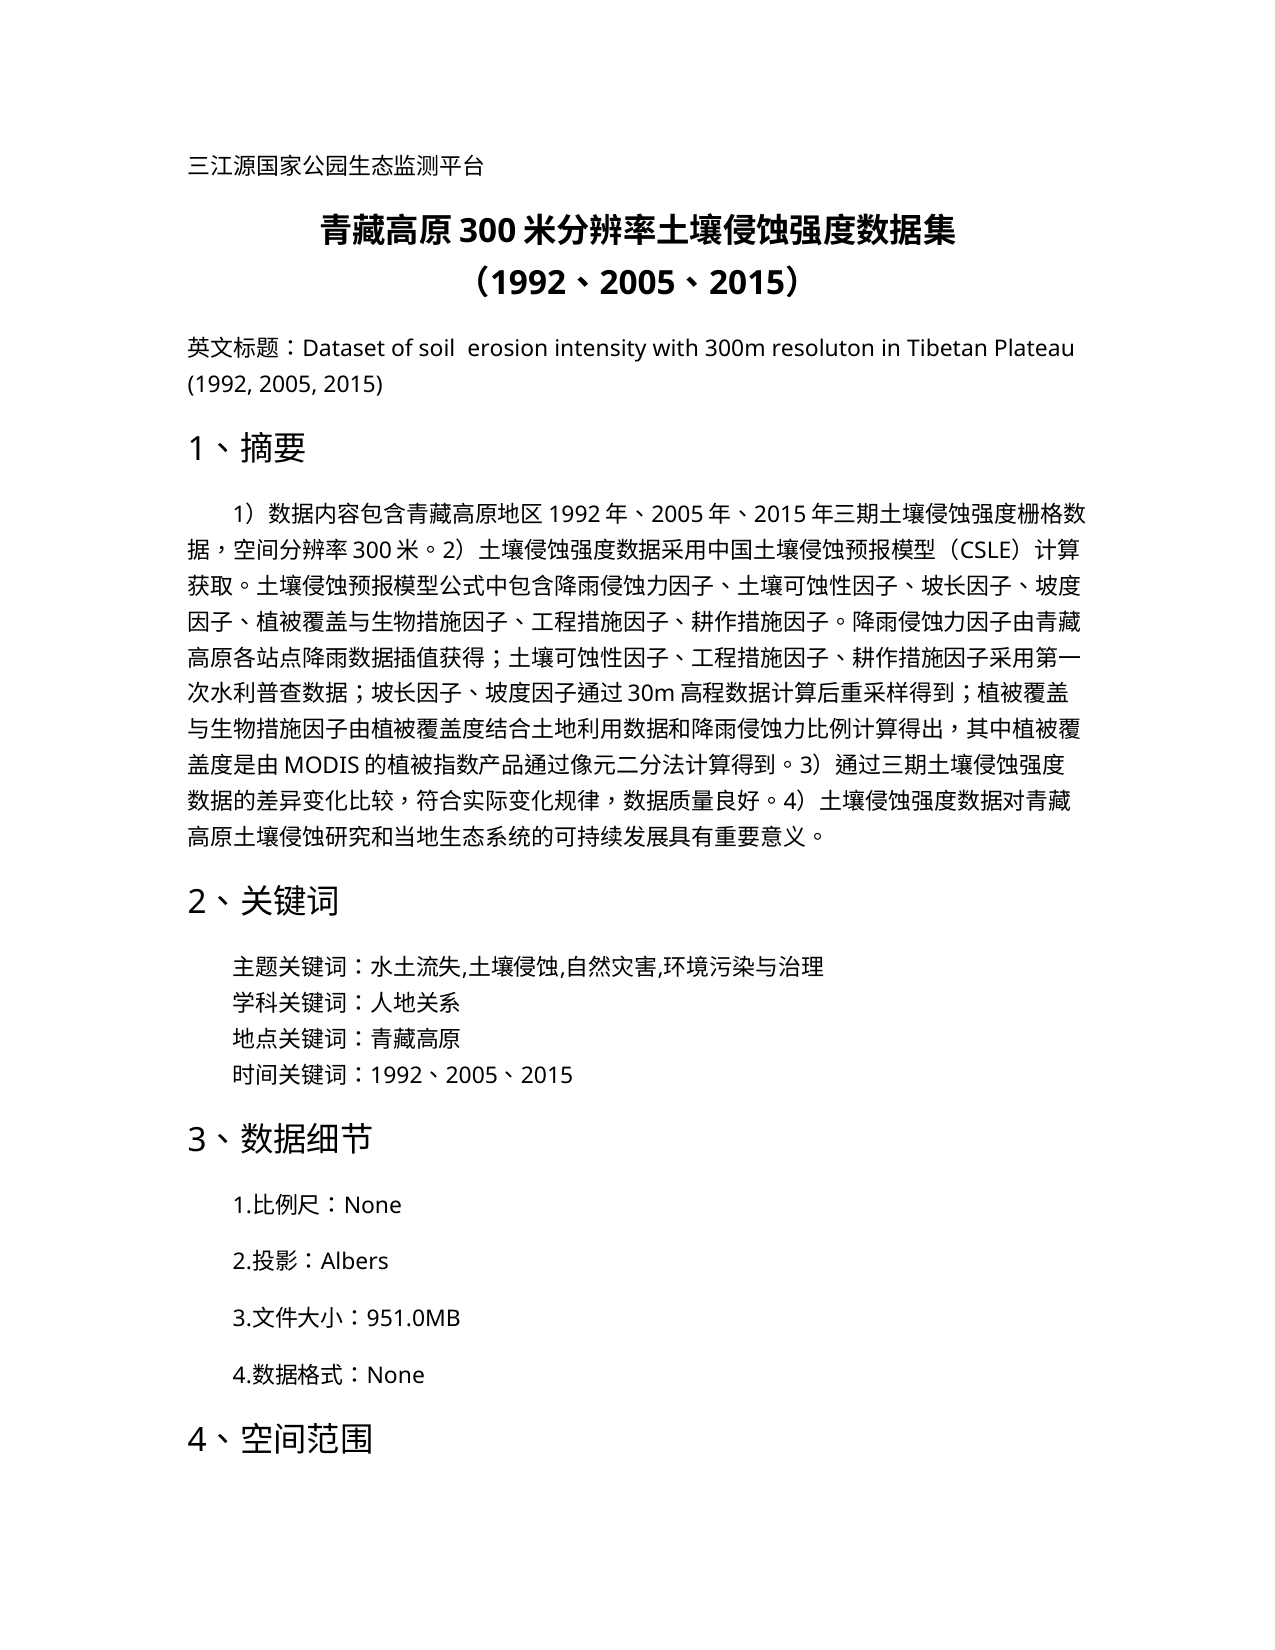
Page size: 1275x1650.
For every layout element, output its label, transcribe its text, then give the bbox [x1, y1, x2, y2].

text 英文标题：Dataset of soil erosion intensity with 300m resoluton in Tibetan Plateau (1992, 2005, 2015) [187, 332, 1087, 399]
text 2.投影：Albers [232, 1245, 1087, 1277]
text 三江源国家公园生态监测平台 [187, 150, 1087, 181]
text 1、摘要 [187, 425, 1087, 470]
text 主题关键词：水土流失,土壤侵蚀,自然灾害,环境污染与治理 学科关键词：人地关系 地点关键词：青藏高原 时间关键词：1992、2005、2015 [232, 951, 1087, 1090]
text 4.数据格式：None [232, 1359, 1087, 1390]
text 4、空间范围 [187, 1416, 1087, 1461]
text 3.文件大小：951.0MB [232, 1302, 1087, 1333]
text 3、数据细节 [187, 1116, 1087, 1161]
text 2、关键词 [187, 878, 1087, 923]
text 青藏高原300米分辨率土壤侵蚀强度数据集（1992、2005、2015） [187, 207, 1087, 304]
text 1）数据内容包含青藏高原地区1992年、2005年、2015年三期土壤侵蚀强度栅格数据，空间分辨率300米。2）土壤侵蚀强度数据采用中国土壤侵蚀预报模型（CSLE）计算获取。土壤侵蚀预报模型公式中包含降雨侵蚀力因子、土壤可蚀性因子、坡长因子、坡度因子、植被覆盖与生物措施因子、工程措施因子、耕作措施因子。降雨侵蚀力因子由青藏高原各站点降雨数据插值获得；土壤可蚀性因子、工程措施因子、耕作措施因子采用第一次水利普查数据；坡长因子、坡度因子通过30m高程数据计算后重采样得到；植被覆盖与生物措施因子由植被覆盖度结合土地利用数据和降雨侵蚀力比例计算得出，其中植被覆盖度是由MODIS的植被指数产品通过像元二分法计算得到。3）通过三期土壤侵蚀强度数据的差异变化比较，符合实际变化规律，数据质量良好。4）土壤侵蚀强度数据对青藏高原土壤侵蚀研究和当地生态系统的可持续发展具有重要意义。 [187, 498, 1087, 852]
text 1.比例尺：None [232, 1188, 1087, 1220]
